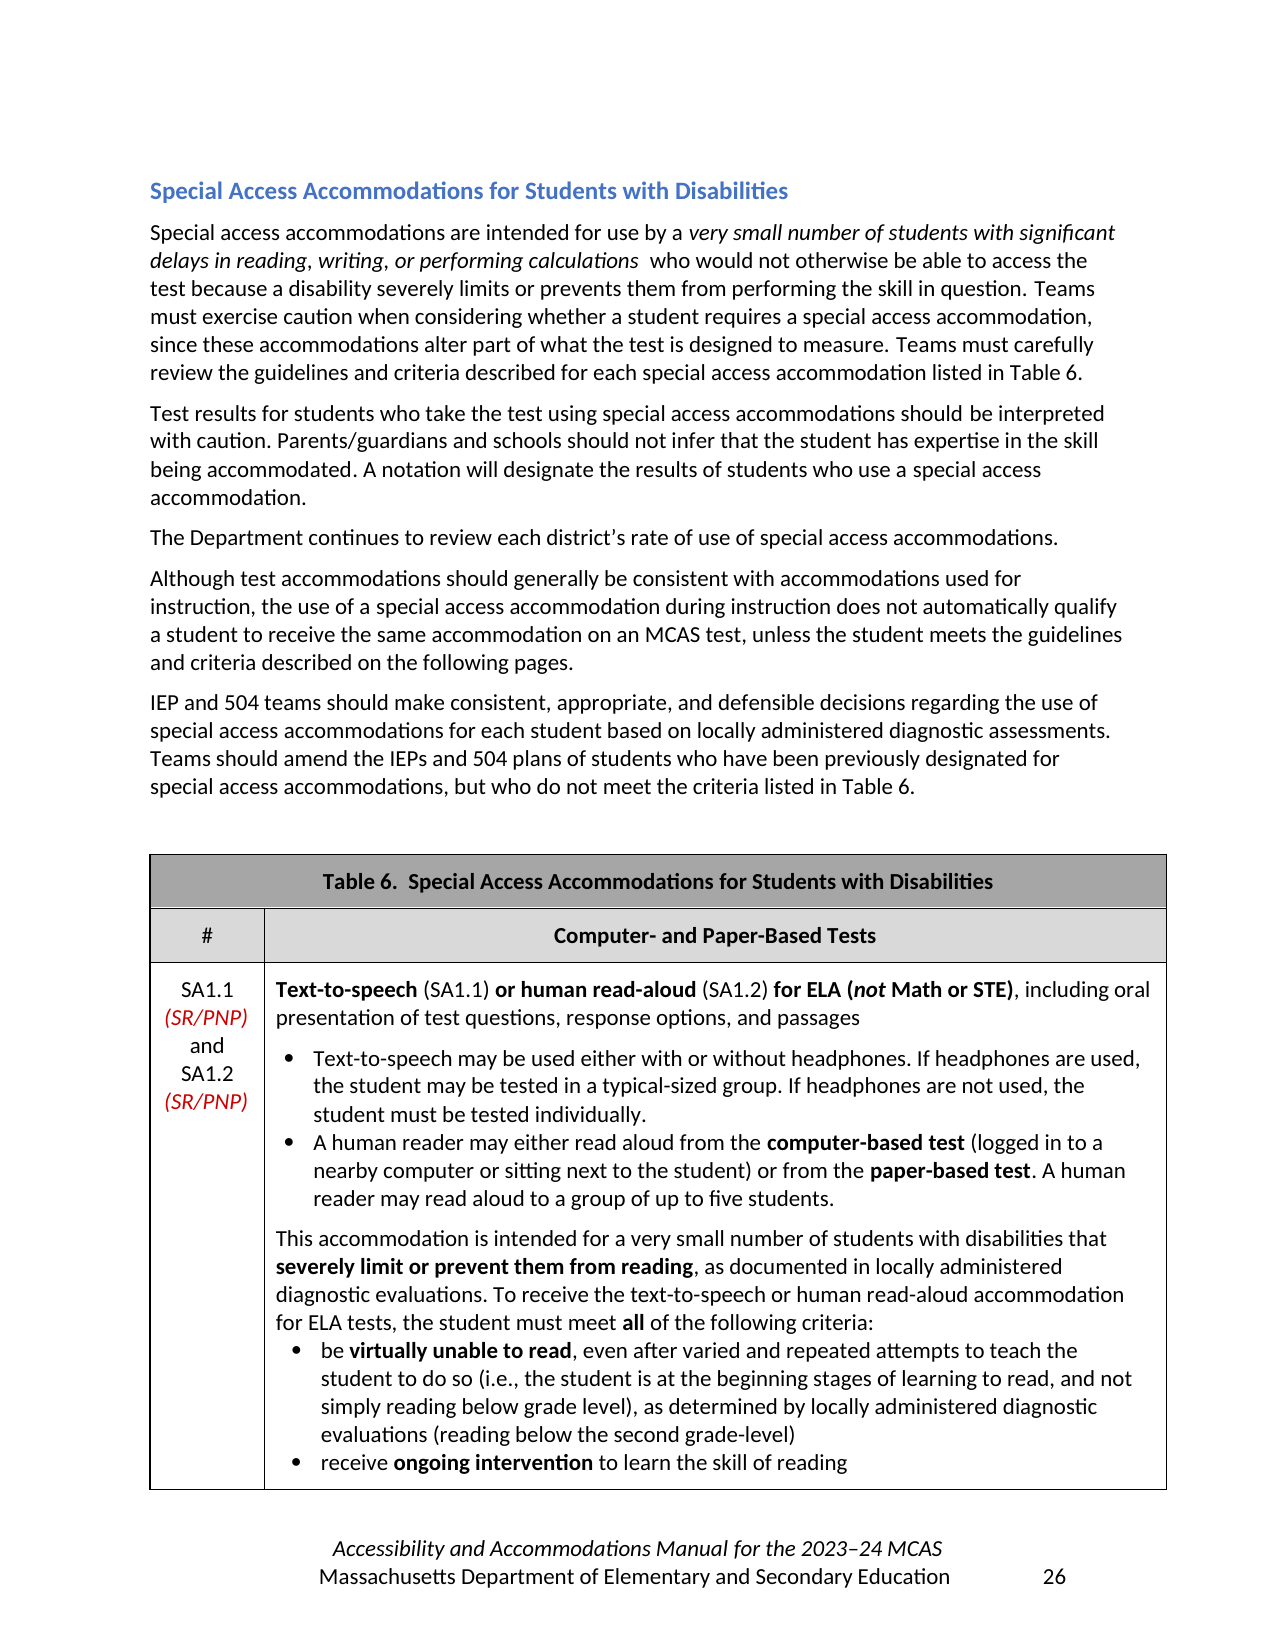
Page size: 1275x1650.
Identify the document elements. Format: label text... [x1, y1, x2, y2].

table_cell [265, 963, 1166, 1489]
table_header Table 6. Special Access Accommodations for Students with Disabilities [151, 855, 1166, 907]
text IEP and 504 teams should make consistent, appropriate, and defensible decisions regarding the use of special access accommodations for each student based on locally administered diagnostic assessments. Teams should amend the IEPs and 504 plans of students who have been previously designated for special access accommodations, but who do not meet the criteria listed in Table 6. [150, 688, 1125, 800]
text The Department continues to review each district’s rate of use of special access accommodations. [150, 523, 1125, 551]
table_cell # [151, 909, 264, 962]
text Special access accommodations are intended for use by a very small number of students with significant delays in reading, writing, or performing calculations who would not otherwise be able to access the test because a disability severely limits or prevents them from performing the skill in question. Teams must exercise caution when considering whether a student requires a special access accommodation, since these accommodations alter part of what the test is designed to measure. Teams must carefully review the guidelines and criteria described for each special access accommodation listed in Table 6. [150, 218, 1125, 386]
subtitle Special Access Accommodations for Students with Disabilities [150, 175, 1172, 206]
table_cell Computer- and Paper-Based Tests [265, 909, 1166, 962]
text Test results for students who take the test using special access accommodations should be interpreted with caution. Parents/guardians and schools should not infer that the student has expertise in the skill being accommodated. A notation will designate the results of students who use a special access accommodation. [150, 399, 1125, 511]
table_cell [151, 963, 264, 1489]
text Although test accommodations should generally be consistent with accommodations used for instruction, the use of a special access accommodation during instruction does not automatically qualify a student to receive the same accommodation on an MCAS test, unless the student meets the guidelines and criteria described on the following pages. [150, 564, 1125, 676]
